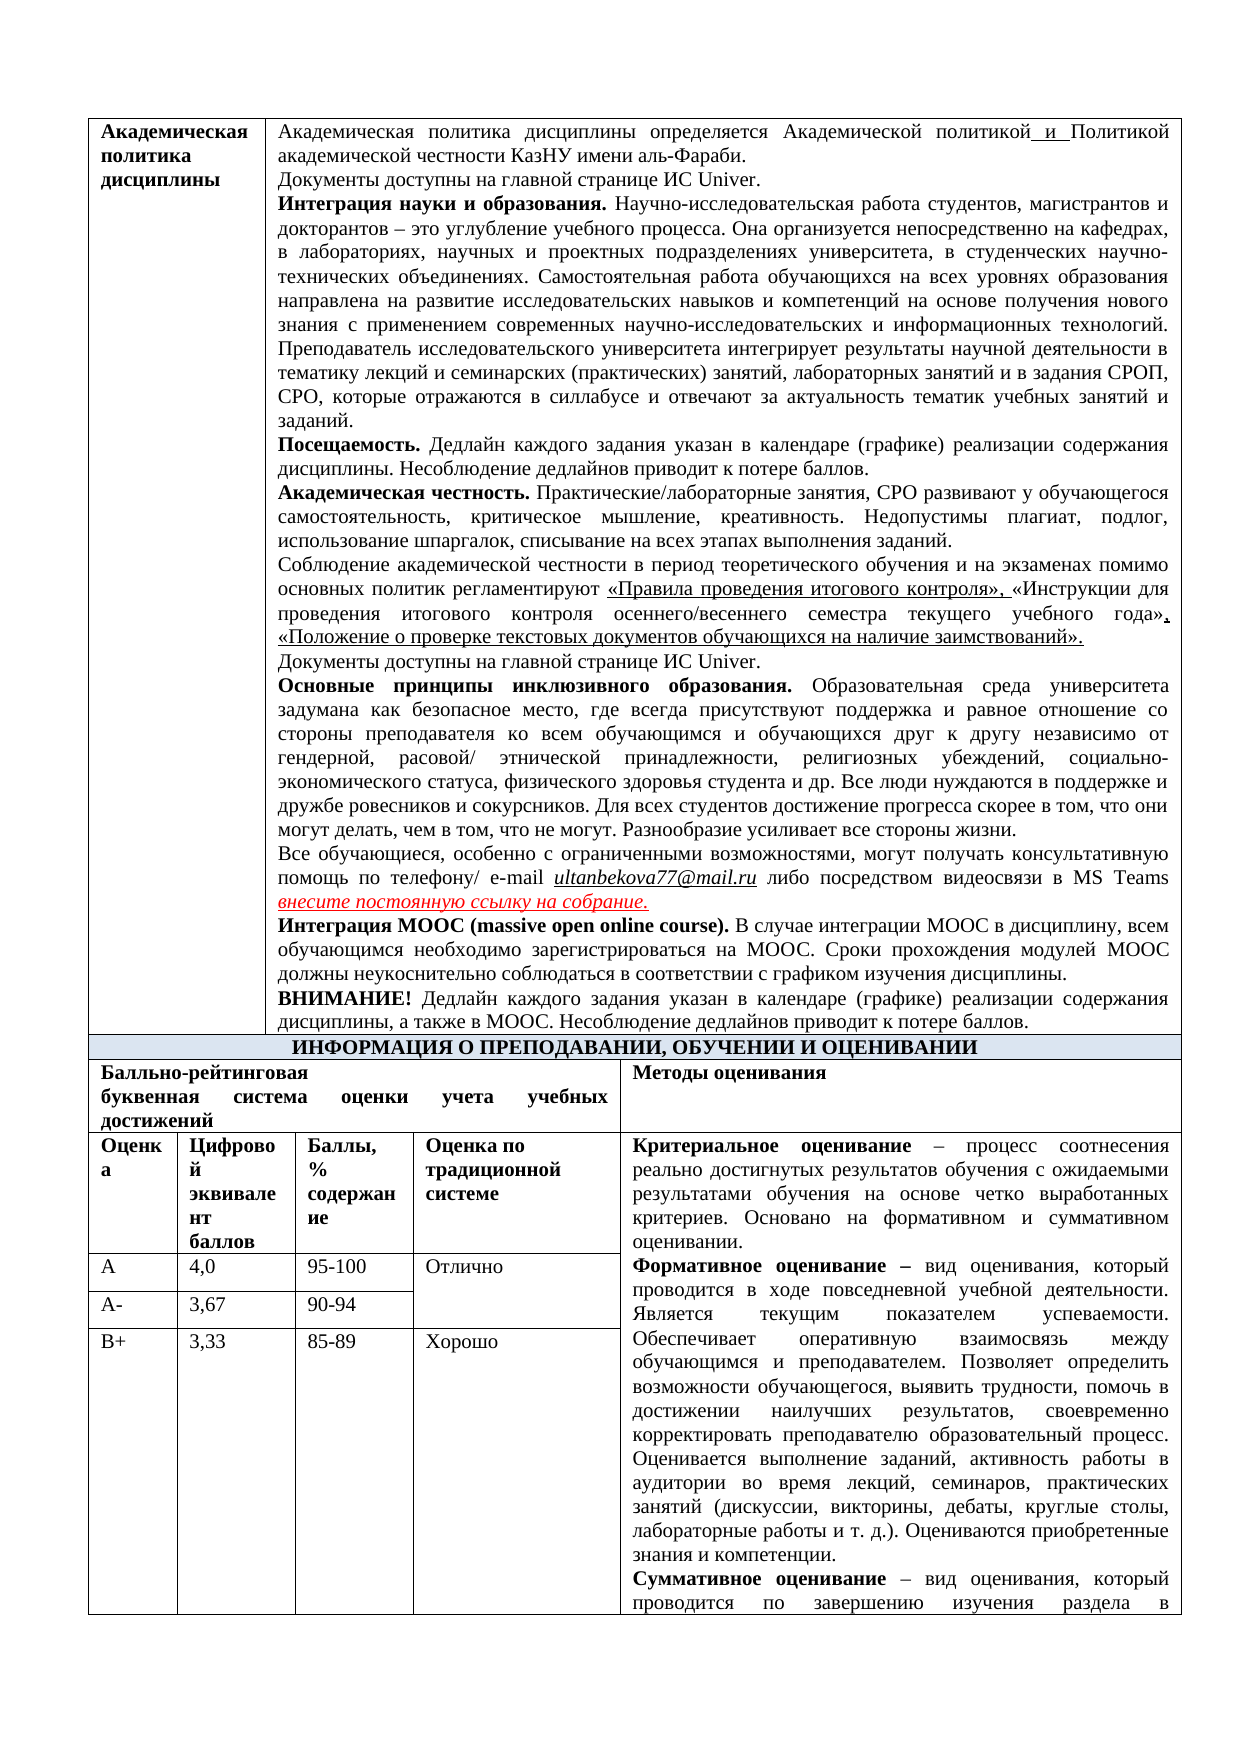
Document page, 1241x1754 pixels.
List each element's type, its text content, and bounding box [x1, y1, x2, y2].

table_cell Методы оценивания [621, 1060, 1181, 1132]
table_cell Отлично [414, 1254, 620, 1328]
table_cell Оценка по традиционной системе [414, 1133, 620, 1253]
table_cell B+ [89, 1329, 177, 1614]
table_cell 90-94 [296, 1292, 413, 1328]
table_cell 85-89 [296, 1329, 413, 1614]
table_header Академическая политика дисциплины определяется Академической политикой и Политикой академической честности КазНУ имени аль-Фараби. Документы доступны на главной странице ИС Univer. Интеграция науки и образования. Научно-исследовательская работа студентов, магистрантов и докторантов – это углубление учебного процесса. Она организуется непосредственно на кафедрах, в лабораториях, научных и проектных подразделениях университета, в студенческих научно-технических объединениях. Самостоятельная работа обучающихся на всех уровнях образования направлена на развитие исследовательских навыков и компетенций на основе получения нового знания с применением современных научно-исследовательских и информационных технологий. Преподаватель исследовательского университета интегрирует результаты научной деятельности в тематику лекций и семинарских (практических) занятий, лабораторных занятий и в задания СРОП, СРО, которые отражаются в силлабусе и отвечают за актуальность тематик учебных занятий и заданий. Посещаемость. Дедлайн каждого задания указан в календаре (графике) реализации содержания дисциплины. Несоблюдение дедлайнов приводит к потере баллов. Академическая честность. Практические/лабораторные занятия, СРО развивают у обучающегося самостоятельность, критическое мышление, креативность. Недопустимы плагиат, подлог, использование шпаргалок, списывание на всех этапах выполнения заданий. Соблюдение академической честности в период теоретического обучения и на экзаменах помимо основных политик регламентируют «Правила проведения итогового контроля», «Инструкции для проведения итогового контроля осеннего/весеннего семестра текущего учебного года», «Положение о проверке текстовых документов обучающихся на наличие заимствований». Документы доступны на главной странице ИС Univer. Основные принципы инклюзивного образования. Образовательная среда университета задумана как безопасное место, где всегда присутствуют поддержка и равное отношение со стороны преподавателя ко всем обучающимся и обучающихся друг к другу независимо от гендерной, расовой/ этнической принадлежности, религиозных убеждений, социально-экономического статуса, физического здоровья студента и др. Все люди нуждаются в поддержке и дружбе ровесников и сокурсников. Для всех студентов достижение прогресса скорее в том, что они могут делать, чем в том, что не могут. Разнообразие усиливает все стороны жизни. Все обучающиеся, особенно с ограниченными возможностями, могут получать консультативную помощь по телефону/ е-mail ultanbekova77@mail.ru либо посредством видеосвязи в MS Teams внесите постоянную ссылку на собрание. Интеграция МООC (massive open online course). В случае интеграции МООC в дисциплину, всем обучающимся необходимо зарегистрироваться на МООC. Сроки прохождения модулей МООC должны неукоснительно соблюдаться в соответствии с графиком изучения дисциплины. ВНИМАНИЕ! Дедлайн каждого задания указан в календаре (графике) реализации содержания дисциплины, а также в МООC. Несоблюдение дедлайнов приводит к потере баллов. [266, 119, 1181, 1033]
table_cell Критериальное оценивание – процесс соотнесения реально достигнутых результатов обучения с ожидаемыми результатами обучения на основе четко выработанных критериев. Основано на формативном и суммативном оценивании. Формативное оценивание – вид оценивания, который проводится в ходе повседневной учебной деятельности. Является текущим показателем успеваемости. Обеспечивает оперативную взаимосвязь между обучающимся и преподавателем. Позволяет определить возможности обучающегося, выявить трудности, помочь в достижении наилучших результатов, своевременно корректировать преподавателю образовательный процесс. Оценивается выполнение заданий, активность работы в аудитории во время лекций, семинаров, практических занятий (дискуссии, викторины, дебаты, круглые столы, лабораторные работы и т. д.). Оцениваются приобретенные знания и компетенции. Суммативное оценивание – вид оценивания, который проводится по завершению изучения раздела в соответствии с программой дисциплины. Проводится 3-4 раза за семестр при выполнении СРО. Это оценивание освоения ожидаемых результатов обучения в соотнесенности с дескрипторами. Позволяет определять и фиксировать уровень освоения дисциплины за определенный период. Оцениваются результаты обучения. [621, 1133, 1181, 1614]
table_cell Хорошо [414, 1329, 620, 1614]
table_cell Цифровой эквивалент баллов [178, 1133, 295, 1253]
table_cell 3,33 [178, 1329, 295, 1614]
table_cell Оценка [89, 1133, 177, 1253]
table_cell A [89, 1254, 177, 1291]
table_cell 3,67 [178, 1292, 295, 1328]
table_cell Балльно-рейтинговая буквенная система оценки учета учебных достижений [89, 1060, 620, 1132]
table_cell 4,0 [178, 1254, 295, 1291]
table_cell 95-100 [296, 1254, 413, 1291]
table_header Академическая политика дисциплины [89, 119, 265, 1033]
table_cell Баллы, % содержание [296, 1133, 413, 1253]
table_cell ИНФОРМАЦИЯ О ПРЕПОДАВАНИИ, ОБУЧЕНИИ И ОЦЕНИВАНИИ [89, 1035, 1181, 1059]
table_cell A- [89, 1292, 177, 1328]
